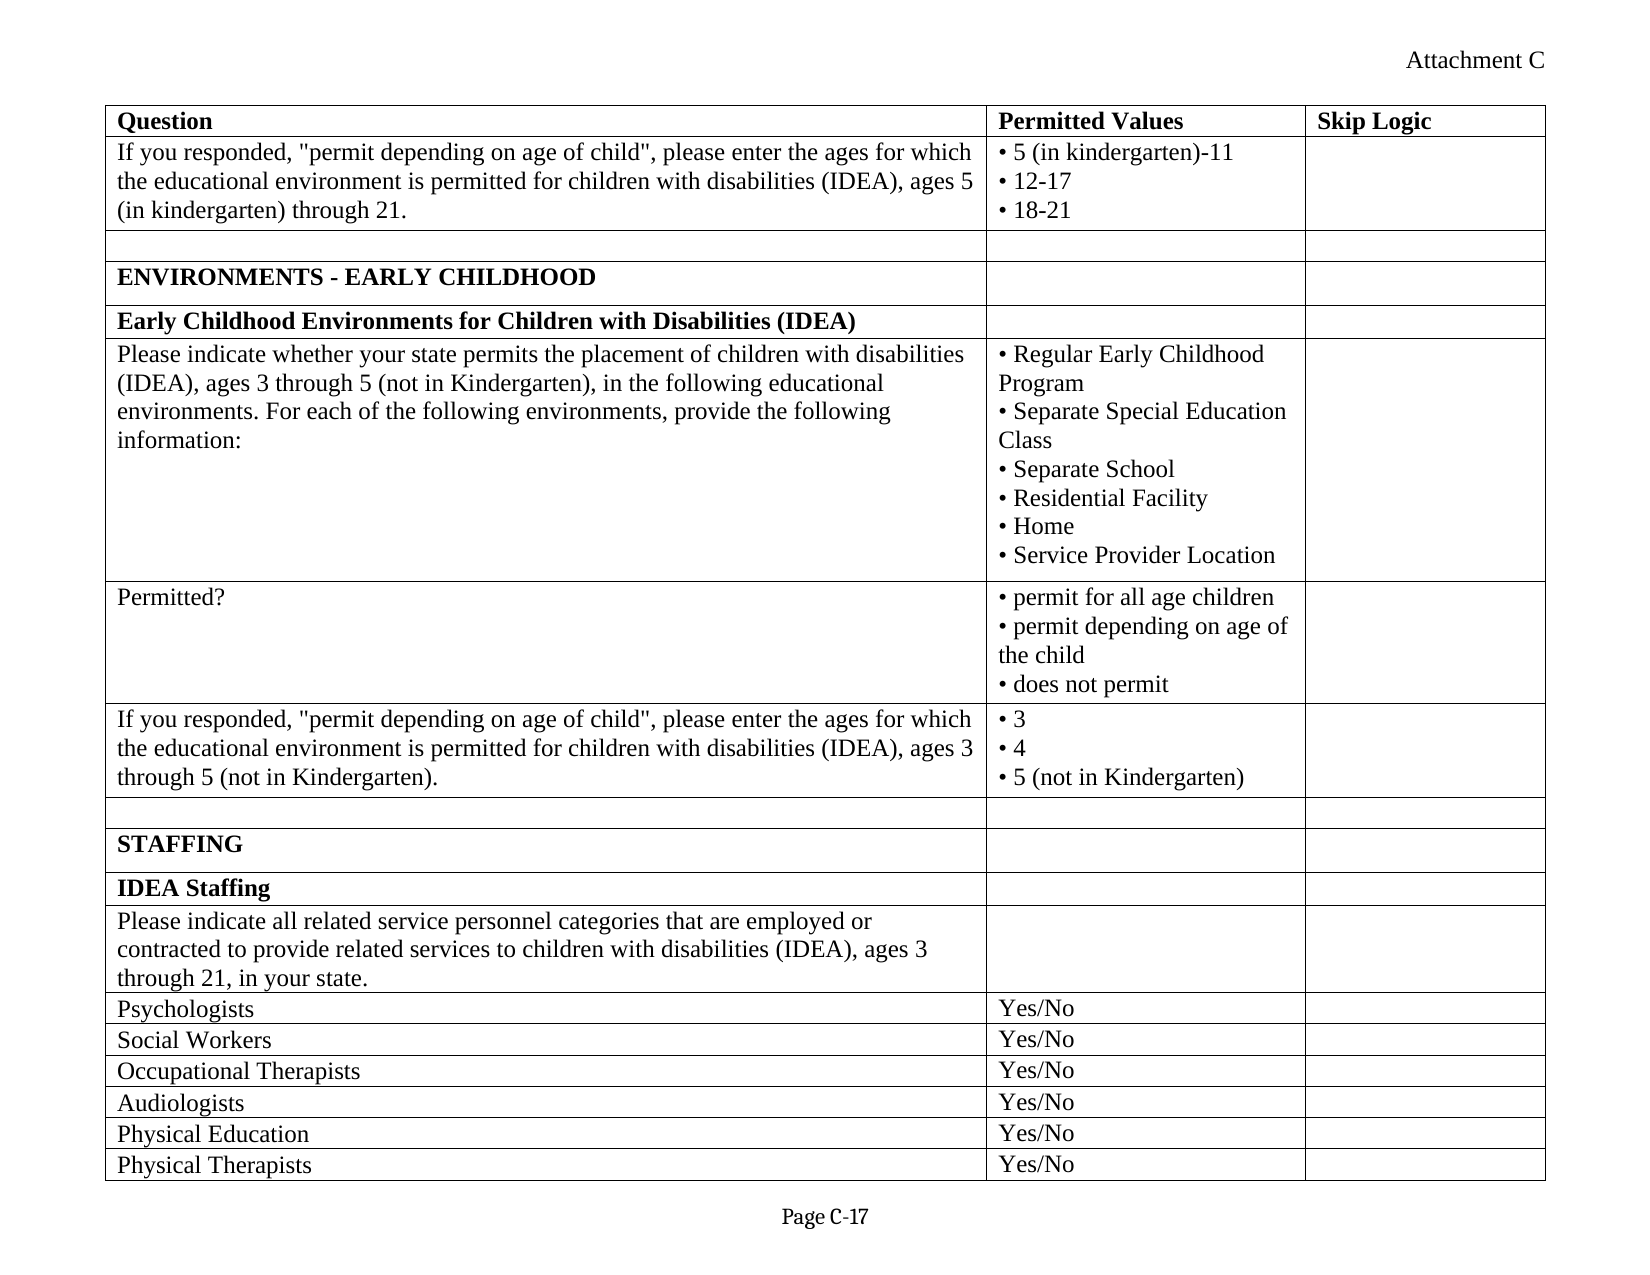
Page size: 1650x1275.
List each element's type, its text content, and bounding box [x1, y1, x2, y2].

table_cell Occupational Therapists [106, 1056, 986, 1086]
table_cell Psychologists [106, 993, 986, 1023]
table_cell Audiologists [106, 1087, 986, 1117]
table_cell [987, 829, 1305, 872]
table_cell [1306, 873, 1545, 905]
table_cell IDEA Staffing [106, 873, 986, 905]
table_cell If you responded, "permit depending on age of child", please enter the ages for which the educational environment is permitted for children with disabilities (IDEA), ages 5 (in kindergarten) through 21. [106, 137, 986, 230]
table_cell • Regular Early Childhood Program • Separate Special Education Class • Separate School • Residential Facility • Home • Service Provider Location [987, 339, 1305, 581]
table_cell • 3 • 4 • 5 (not in Kindergarten) [987, 704, 1305, 797]
table_cell ENVIRONMENTS - EARLY CHILDHOOD [106, 262, 986, 305]
table_header Permitted Values [987, 106, 1305, 136]
table_cell [987, 306, 1305, 338]
table_cell Yes/No [987, 1087, 1305, 1117]
table_cell [1306, 906, 1545, 992]
table_cell Physical Therapists [106, 1149, 986, 1179]
table_cell • 5 (in kindergarten)-11 • 12-17 • 18-21 [987, 137, 1305, 230]
table_cell [1306, 829, 1545, 872]
table_cell [1306, 339, 1545, 581]
table_cell [987, 906, 1305, 992]
table_cell [1306, 1149, 1545, 1179]
table_cell Yes/No [987, 1024, 1305, 1054]
table_cell [1306, 137, 1545, 230]
table_cell Permitted? [106, 582, 986, 703]
table_cell If you responded, "permit depending on age of child", please enter the ages for which the educational environment is permitted for children with disabilities (IDEA), ages 3 through 5 (not in Kindergarten). [106, 704, 986, 797]
table_cell [1306, 704, 1545, 797]
table_cell [987, 798, 1305, 828]
table_cell [1306, 582, 1545, 703]
table_cell [106, 798, 986, 828]
table_cell Yes/No [987, 1118, 1305, 1148]
table_cell Social Workers [106, 1024, 986, 1054]
table_cell Yes/No [987, 1056, 1305, 1086]
table_cell [987, 873, 1305, 905]
table_cell [106, 231, 986, 261]
table_cell Please indicate whether your state permits the placement of children with disabilities (IDEA), ages 3 through 5 (not in Kindergarten), in the following educational environments. For each of the following environments, provide the following information: [106, 339, 986, 581]
table_cell [1306, 1087, 1545, 1117]
table_header Question [106, 106, 986, 136]
table_cell [1306, 231, 1545, 261]
table_cell [1306, 993, 1545, 1023]
table_cell [1306, 1118, 1545, 1148]
table_cell [1306, 1056, 1545, 1086]
table_cell Yes/No [987, 1149, 1305, 1179]
table_cell Early Childhood Environments for Children with Disabilities (IDEA) [106, 306, 986, 338]
table_cell [1306, 798, 1545, 828]
table_header Skip Logic [1306, 106, 1545, 136]
table_cell Yes/No [987, 993, 1305, 1023]
table_cell STAFFING [106, 829, 986, 872]
table_cell [1306, 262, 1545, 305]
table_cell [1306, 306, 1545, 338]
table_cell [987, 262, 1305, 305]
table_cell Physical Education [106, 1118, 986, 1148]
table_cell [1306, 1024, 1545, 1054]
table_cell Please indicate all related service personnel categories that are employed or contracted to provide related services to children with disabilities (IDEA), ages 3 through 21, in your state. [106, 906, 986, 992]
table_cell [987, 231, 1305, 261]
table_cell • permit for all age children • permit depending on age of the child • does not permit [987, 582, 1305, 703]
